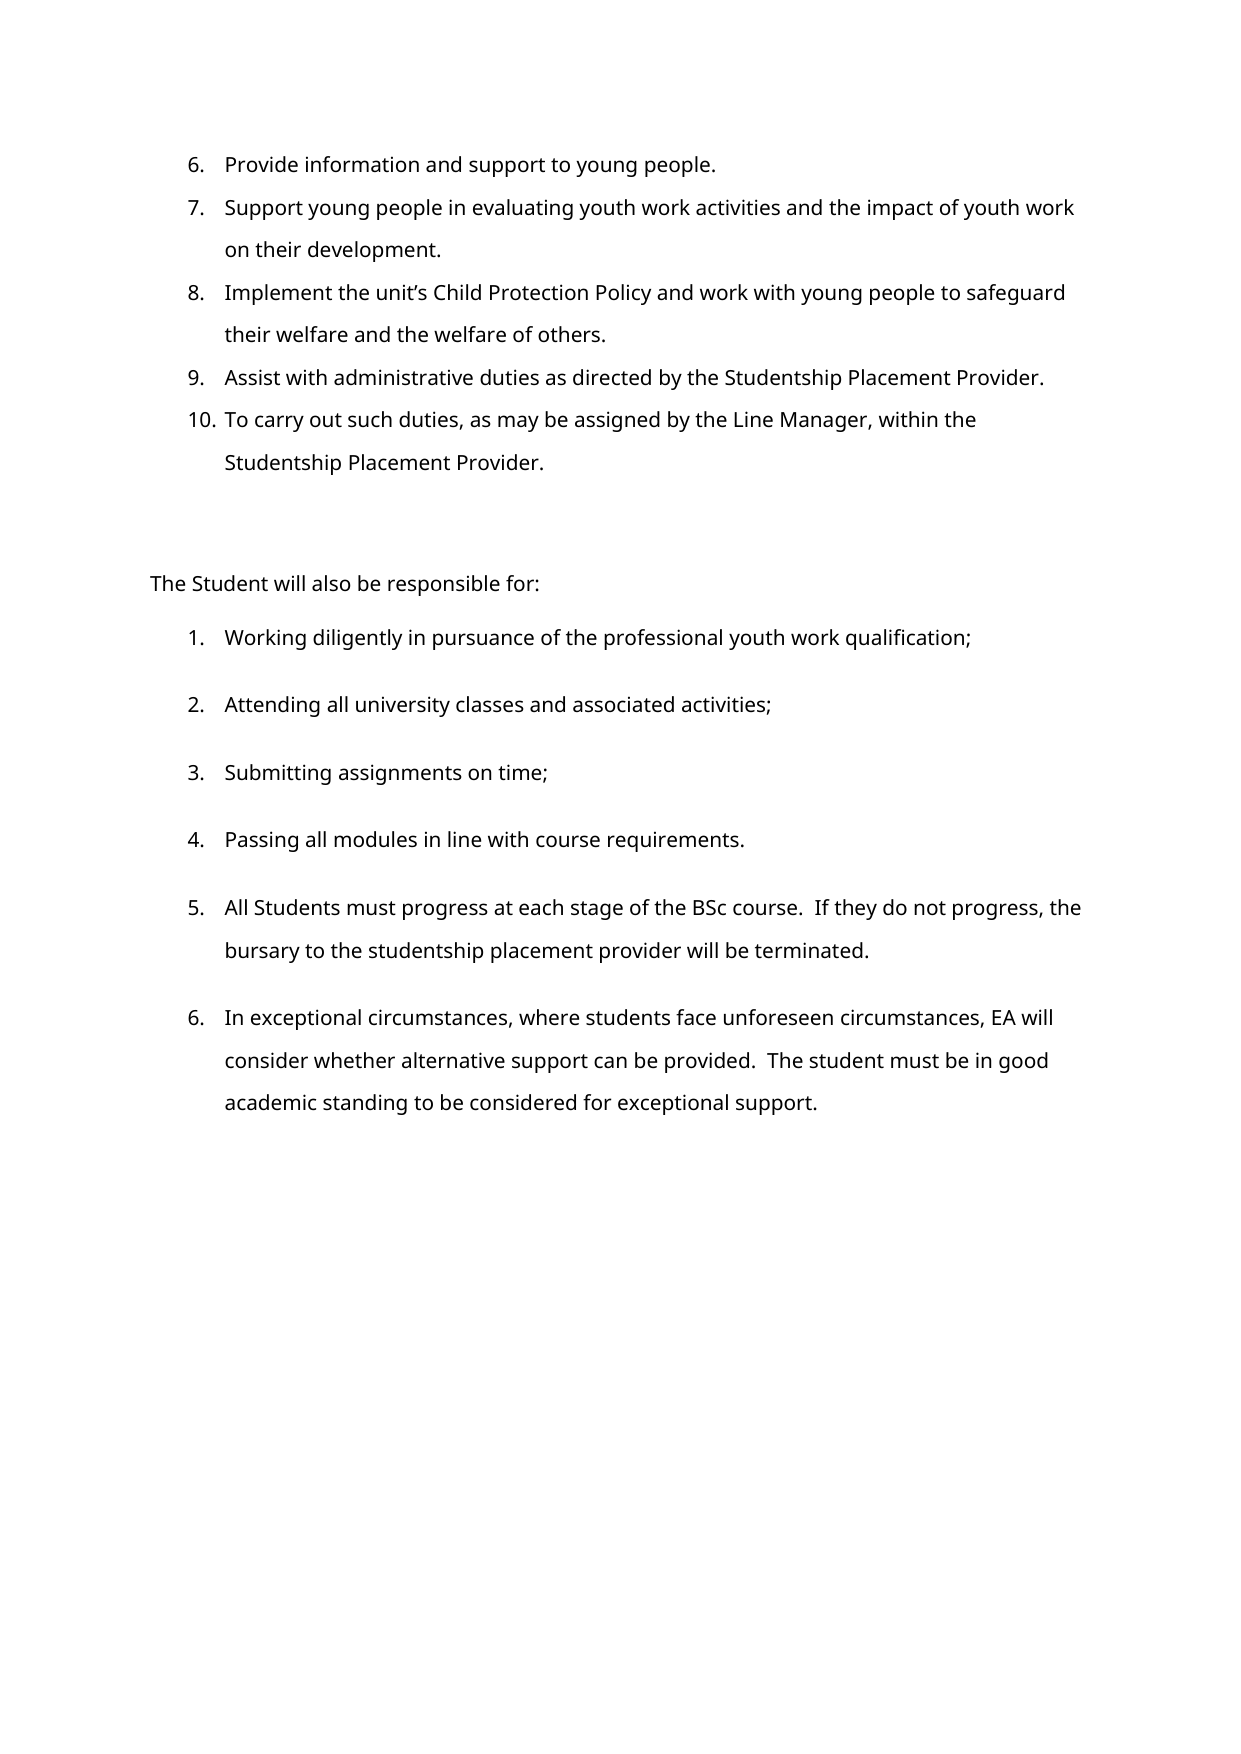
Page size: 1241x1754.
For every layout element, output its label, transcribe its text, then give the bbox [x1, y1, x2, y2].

list Provide information and support to young people. [187, 150, 1090, 178]
list Working diligently in pursuance of the professional youth work qualification; [187, 623, 1090, 651]
list To carry out such duties, as may be assigned by the Line Manager, within the Studentship Placement Provider. [187, 406, 1090, 477]
list Attending all university classes and associated activities; [187, 690, 1090, 719]
list All Students must progress at each stage of the BSc course. If they do not progress, the bursary to the studentship placement provider will be terminated. [187, 893, 1090, 964]
text The Student will also be responsible for: [150, 569, 1090, 598]
list Submitting assignments on time; [187, 758, 1090, 786]
list In exceptional circumstances, where students face unforeseen circumstances, EA will consider whether alternative support can be provided. The student must be in good academic standing to be considered for exceptional support. [187, 1003, 1090, 1117]
list Implement the unit’s Child Protection Policy and work with young people to safeguard their welfare and the welfare of others. [187, 278, 1090, 349]
list Support young people in evaluating youth work activities and the impact of youth work on their development. [187, 193, 1090, 264]
list Assist with administrative duties as directed by the Studentship Placement Provider. [187, 363, 1090, 391]
list Passing all modules in line with course requirements. [187, 826, 1090, 854]
